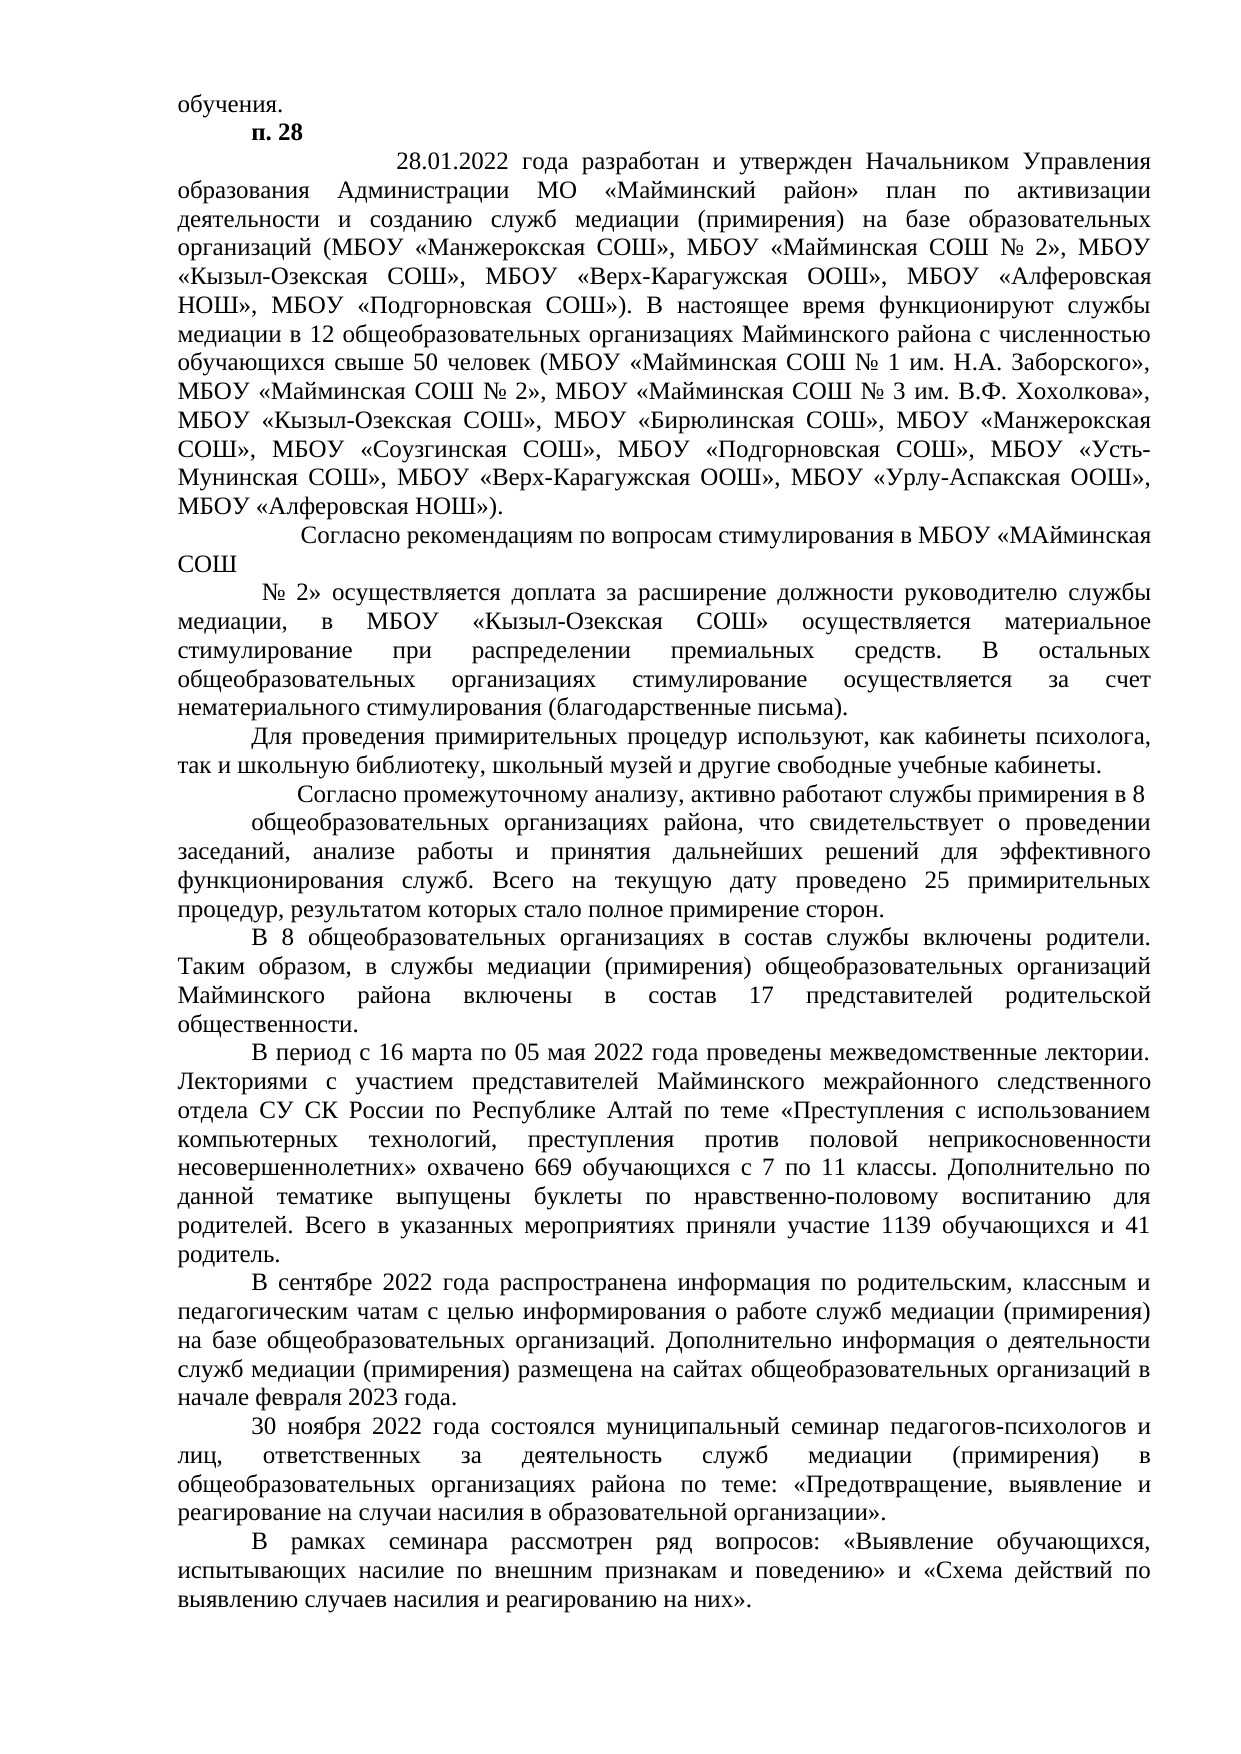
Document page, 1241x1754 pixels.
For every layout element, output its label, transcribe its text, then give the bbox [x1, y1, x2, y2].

text Согласно рекомендациям по вопросам стимулирования в МБОУ «МАйминская СОШ [177, 520, 1152, 577]
text В рамках семинара рассмотрен ряд вопросов: «Выявление обучающихся, испытывающих насилие по внешним признакам и поведению» и «Схема действий по выявлению случаев насилия и реагированию на них». [177, 1526, 1152, 1612]
text общеобразовательных организациях района, что свидетельствует о проведении заседаний, анализе работы и принятия дальнейших решений для эффективного функционирования служб. Всего на текущую дату проведено 25 примирительных процедур, результатом которых стало полное примирение сторон. [177, 807, 1152, 922]
text 28.01.2022 года разработан и утвержден Начальником Управления образования Администрации МО «Майминский район» план по активизации деятельности и созданию служб медиации (примирения) на базе образовательных организаций (МБОУ «Манжерокская СОШ», МБОУ «Майминская СОШ № 2», МБОУ «Кызыл-Озекская СОШ», МБОУ «Верх-Карагужская ООШ», МБОУ «Алферовская НОШ», МБОУ «Подгорновская СОШ»). В настоящее время функционируют службы медиации в 12 общеобразовательных организациях Майминского района с численностью обучающихся свыше 50 человек (МБОУ «Майминская СОШ № 1 им. Н.А. Заборского», МБОУ «Майминская СОШ № 2», МБОУ «Майминская СОШ № 3 им. В.Ф. Хохолкова», МБОУ «Кызыл-Озекская СОШ», МБОУ «Бирюлинская СОШ», МБОУ «Манжерокская СОШ», МБОУ «Соузгинская СОШ», МБОУ «Подгорновская СОШ», МБОУ «Усть-Мунинская СОШ», МБОУ «Верх-Карагужская ООШ», МБОУ «Урлу-Аспакская ООШ», МБОУ «Алферовская НОШ»). [177, 146, 1152, 520]
text В период с 16 марта по 05 мая 2022 года проведены межведомственные лектории. Лекториями с участием представителей Майминского межрайонного следственного отдела СУ СК России по Республике Алтай по теме «Преступления с использованием компьютерных технологий, преступления против половой неприкосновенности несовершеннолетних» охвачено 669 обучающихся с 7 по 11 классы. Дополнительно по данной тематике выпущены буклеты по нравственно-половому воспитанию для родителей. Всего в указанных мероприятиях приняли участие 1139 обучающихся и 41 родитель. [177, 1037, 1152, 1267]
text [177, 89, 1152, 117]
text Для проведения примирительных процедур используют, как кабинеты психолога, так и школьную библиотеку, школьный музей и другие свободные учебные кабинеты. [177, 721, 1152, 779]
text п. 28 [177, 117, 1152, 146]
text Согласно промежуточному анализу, активно работают службы примирения в 8 [177, 779, 1152, 807]
text В сентябре 2022 года распространена информация по родительским, классным и педагогическим чатам с целью информирования о работе служб медиации (примирения) на базе общеобразовательных организаций. Дополнительно информация о деятельности служб медиации (примирения) размещена на сайтах общеобразовательных организаций в начале февраля 2023 года. [177, 1267, 1152, 1411]
text 30 ноября 2022 года состоялся муниципальный семинар педагогов-психологов и лиц, ответственных за деятельность служб медиации (примирения) в общеобразовательных организациях района по теме: «Предотвращение, выявление и реагирование на случаи насилия в образовательной организации». [177, 1411, 1152, 1526]
text № 2» осуществляется доплата за расширение должности руководителю службы медиации, в МБОУ «Кызыл-Озекская СОШ» осуществляется материальное стимулирование при распределении премиальных средств. В остальных общеобразовательных организациях стимулирование осуществляется за счет нематериального стимулирования (благодарственные письма). [177, 577, 1152, 721]
text В 8 общеобразовательных организациях в состав службы включены родители. Таким образом, в службы медиации (примирения) общеобразовательных организаций Майминского района включены в состав 17 представителей родительской общественности. [177, 922, 1152, 1037]
